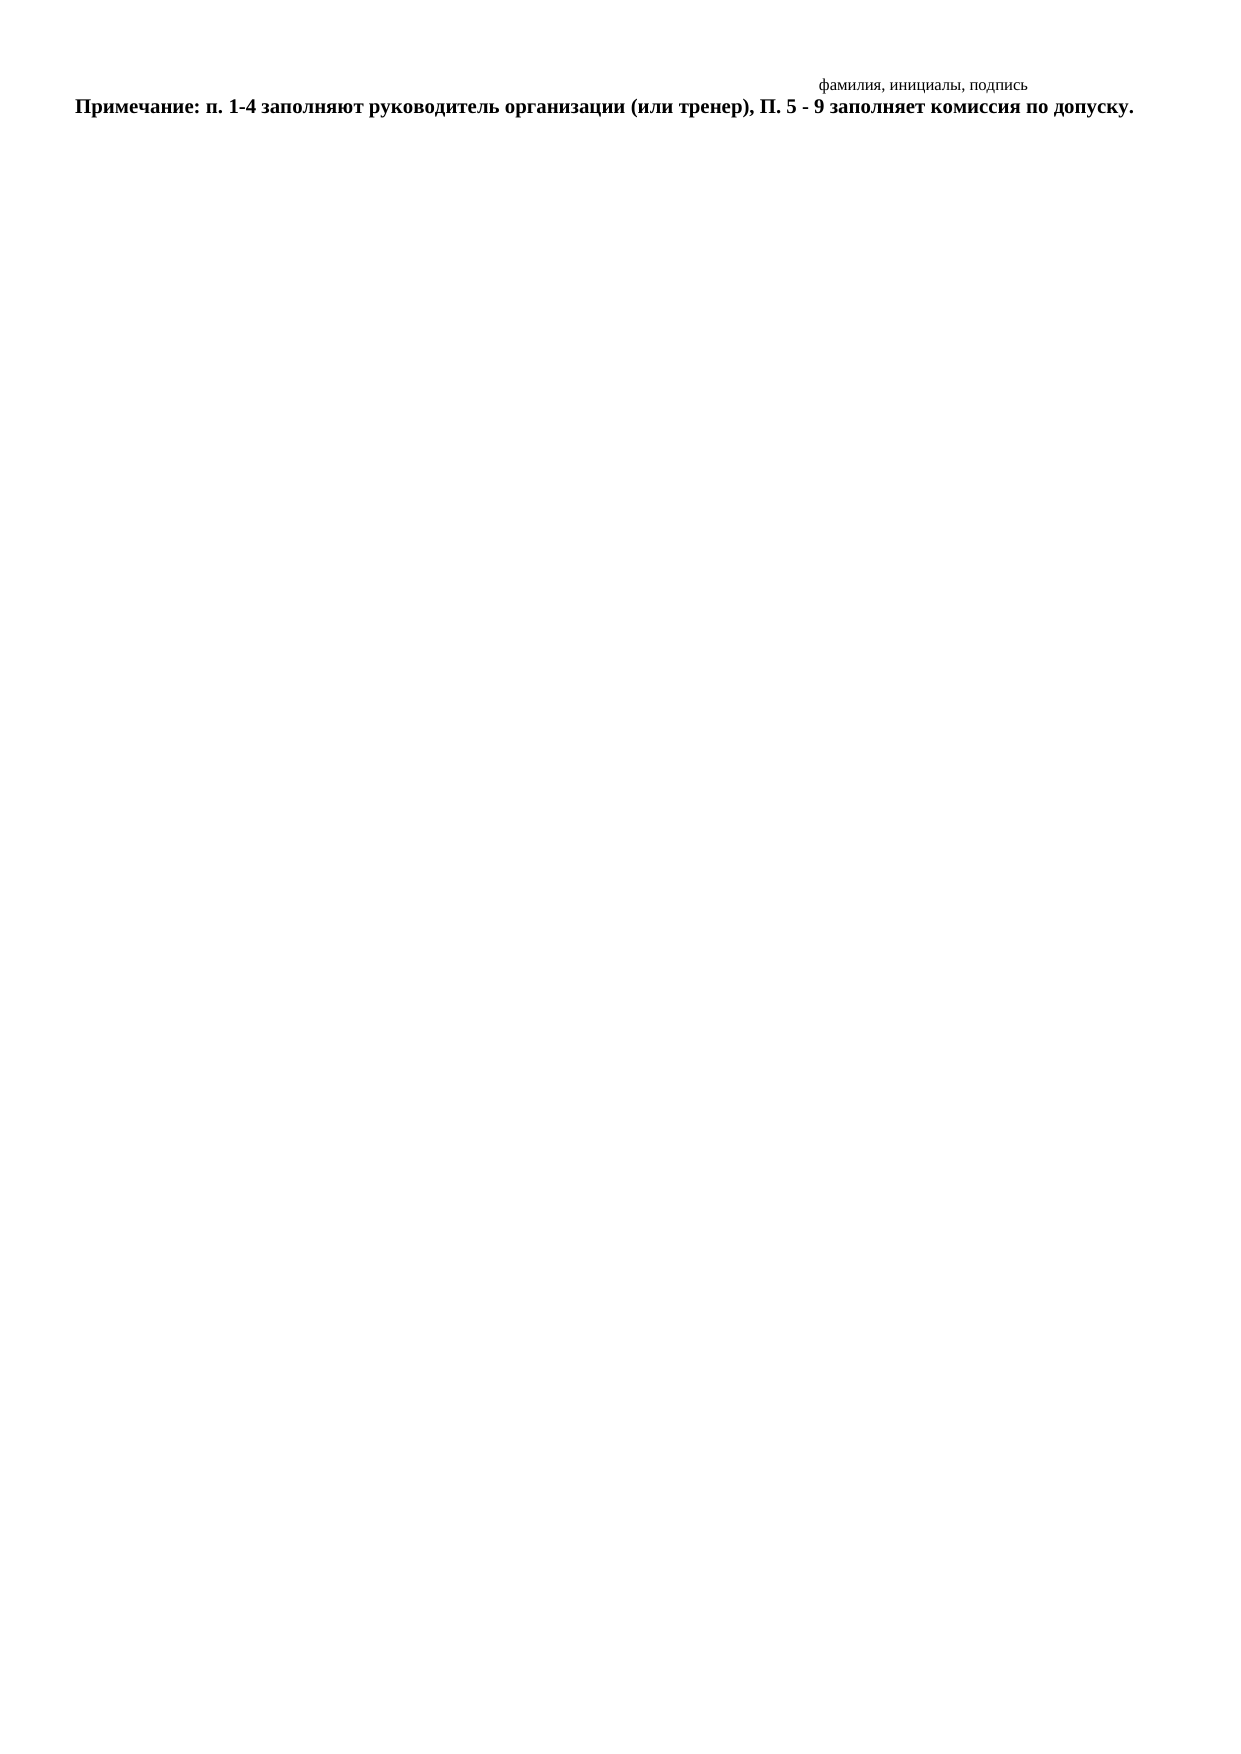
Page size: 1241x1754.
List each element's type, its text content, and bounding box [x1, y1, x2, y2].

text Примечание: п. 1-4 заполняют руководитель организации (или тренер), П. 5 - 9 заполняет комиссия по допуску. [75, 94, 1165, 118]
text фамилия, инициалы, подпись [75, 75, 1165, 94]
